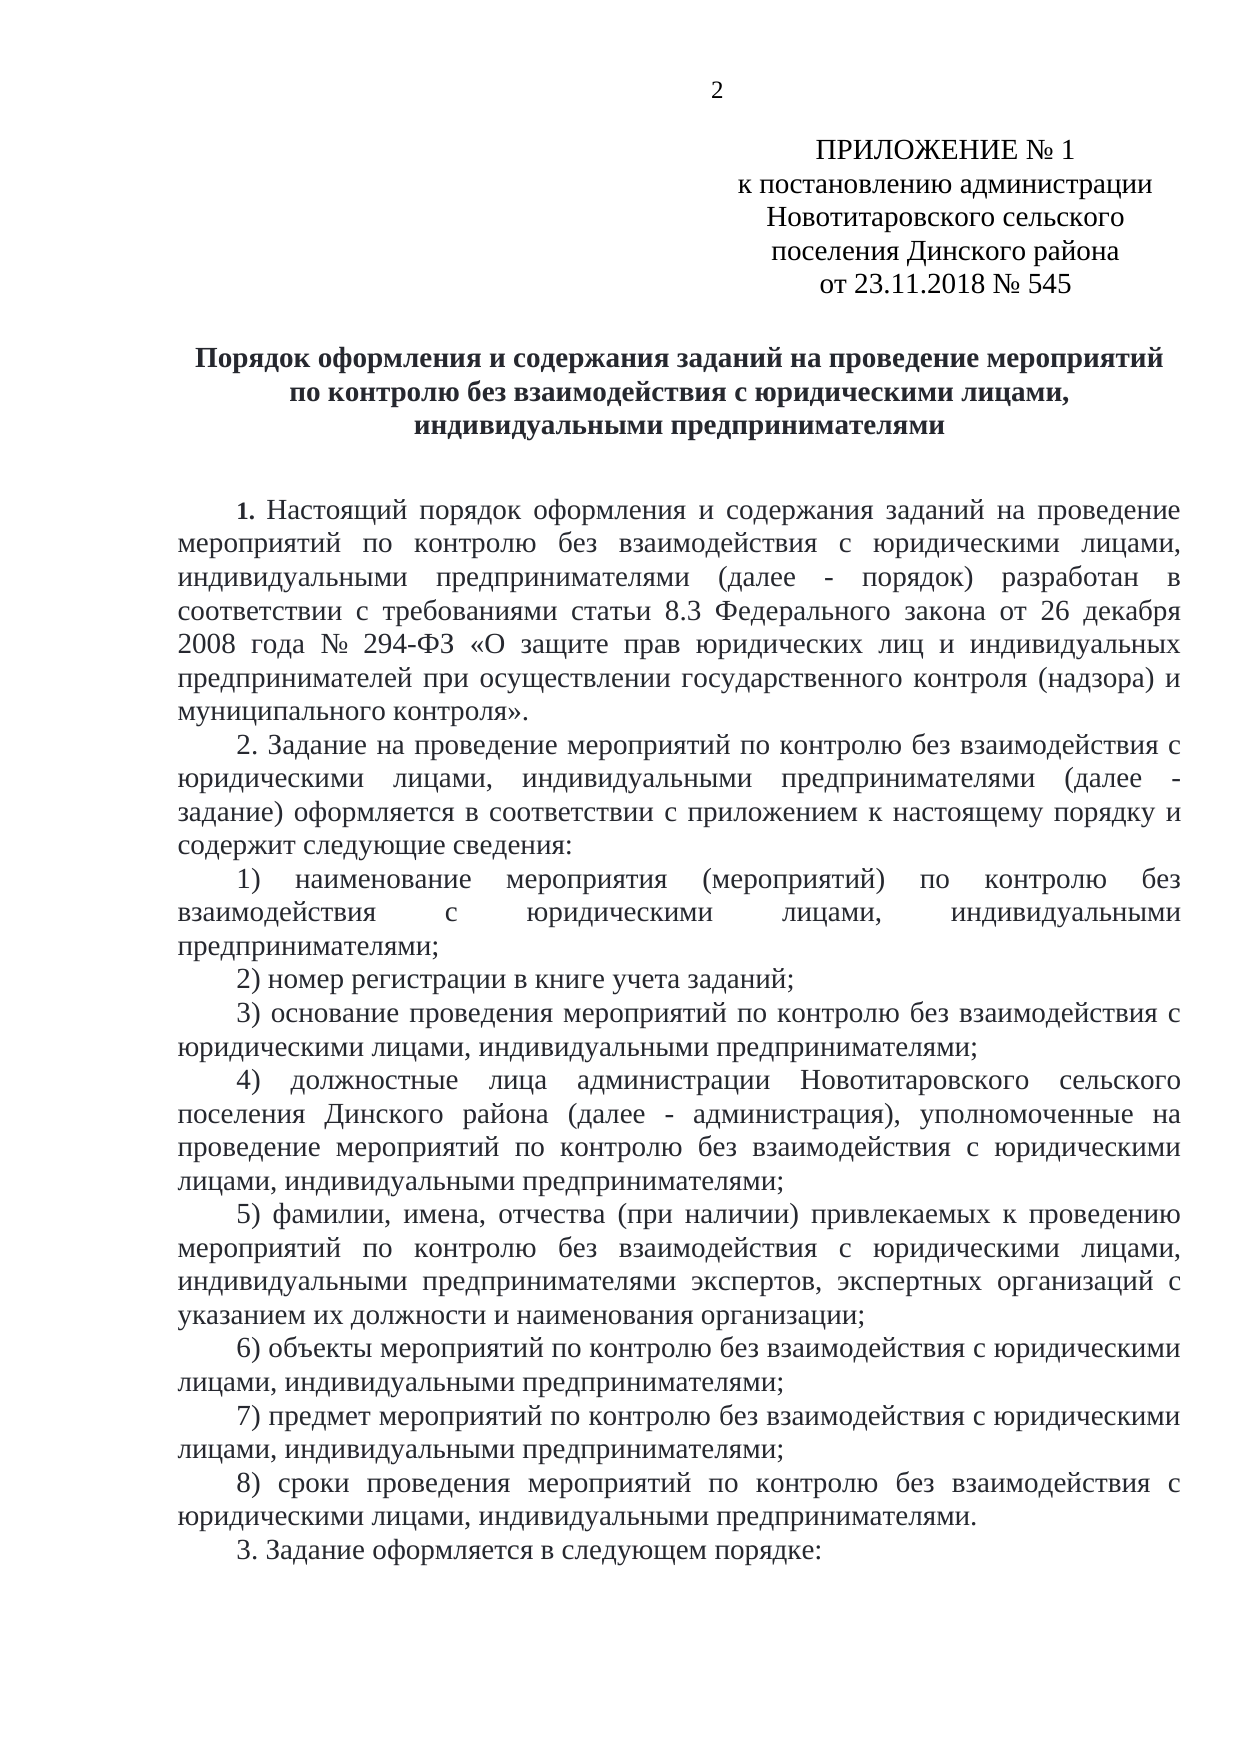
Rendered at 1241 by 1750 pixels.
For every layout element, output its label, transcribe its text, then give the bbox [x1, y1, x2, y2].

subtitle 7) предмет мероприятий по контролю без взаимодействия с юридическими лицами, индивидуальными предпринимателями; [177, 1398, 1182, 1465]
subtitle 1. Настоящий порядок оформления и содержания заданий на проведение мероприятий по контролю без взаимодействия с юридическими лицами, индивидуальными предпринимателями (далее - порядок) разработан в соответствии с требованиями статьи 8.3 Федерального закона от 26 декабря 2008 года № 294-ФЗ «О защите прав юридических лиц и индивидуальных предпринимателей при осуществлении государственного контроля (надзора) и муниципального контроля». [177, 492, 1182, 727]
subtitle 2. Задание на проведение мероприятий по контролю без взаимодействия с юридическими лицами, индивидуальными предпринимателями (далее - задание) оформляется в соответствии с приложением к настоящему порядку и содержит следующие сведения: [177, 727, 1182, 861]
subtitle Порядок оформления и содержания заданий на проведение мероприятий по контролю без взаимодействия с юридическими лицами, индивидуальными предпринимателями [177, 340, 1182, 441]
text к постановлению администрации [709, 166, 1182, 199]
subtitle 3. Задание оформляется в следующем порядке: [177, 1532, 1182, 1565]
subtitle 2) номер регистрации в книге учета заданий; [177, 962, 1182, 995]
subtitle 3) основание проведения мероприятий по контролю без взаимодействия с юридическими лицами, индивидуальными предпринимателями; [177, 995, 1182, 1062]
subtitle 5) фамилии, имена, отчества (при наличии) привлекаемых к проведению мероприятий по контролю без взаимодействия с юридическими лицами, индивидуальными предпринимателями экспертов, экспертных организаций с указанием их должности и наименования организации; [177, 1196, 1182, 1331]
text Новотитаровского сельского поселения Динского района [709, 199, 1182, 267]
text от 23.11.2018 № 545 [709, 267, 1182, 300]
subtitle 1) наименование мероприятия (мероприятий) по контролю без взаимодействия с юридическими лицами, индивидуальными предпринимателями; [177, 861, 1182, 962]
subtitle 4) должностные лица администрации Новотитаровского сельского поселения Динского района (далее - администрация), уполномоченные на проведение мероприятий по контролю без взаимодействия с юридическими лицами, индивидуальными предпринимателями; [177, 1062, 1182, 1196]
subtitle 6) объекты мероприятий по контролю без взаимодействия с юридическими лицами, индивидуальными предпринимателями; [177, 1331, 1182, 1398]
text Приложение № 1 [709, 132, 1182, 166]
subtitle 8) сроки проведения мероприятий по контролю без взаимодействия с юридическими лицами, индивидуальными предпринимателями. [177, 1465, 1182, 1532]
